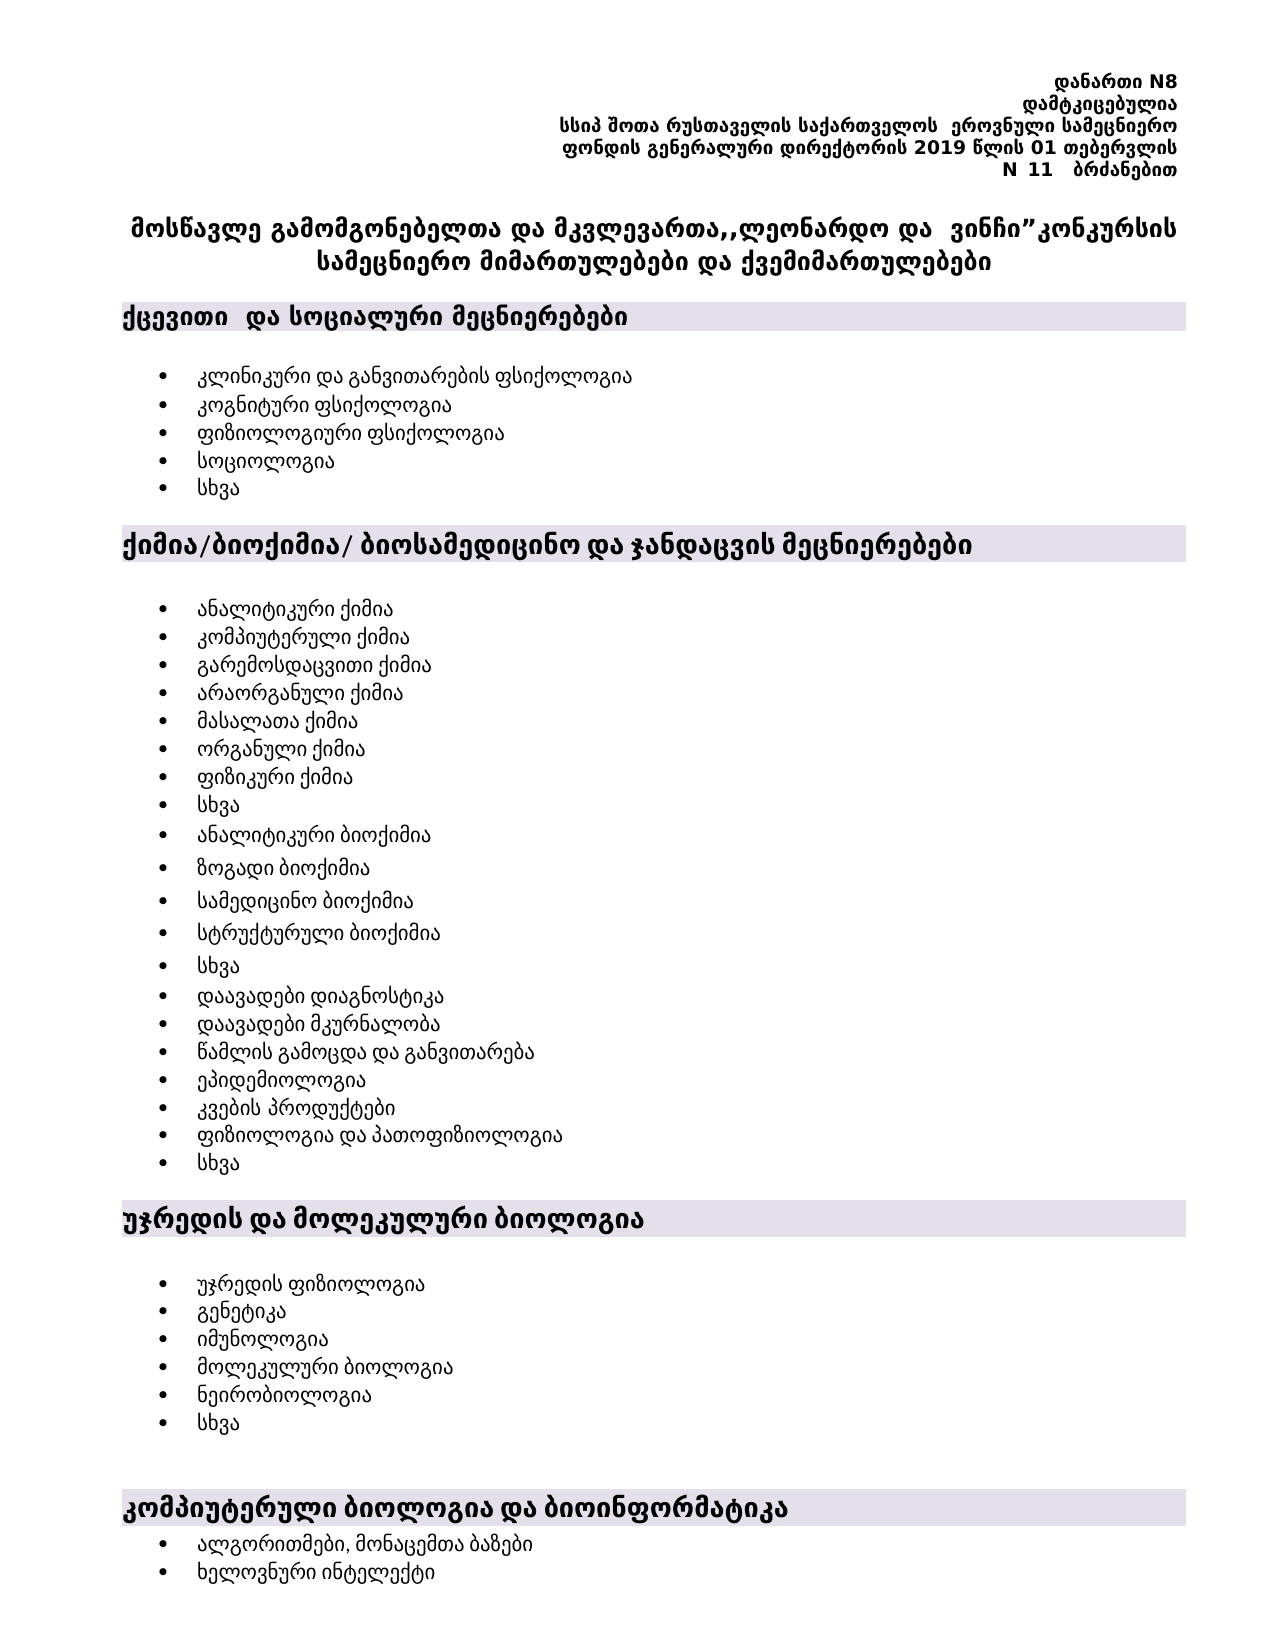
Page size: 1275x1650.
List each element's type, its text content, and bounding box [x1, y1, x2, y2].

subtitle ქიმია/ბიოქიმია/ ბიოსამედიცინო და ჯანდაცვის მეცნიერებები [122, 525, 1186, 562]
list სხვა [159, 1411, 1186, 1435]
subtitle სამეცნიერო მიმართულებები და ქვემიმართულებები [122, 247, 1186, 277]
list ეპიდემიოლოგია [159, 1068, 1186, 1092]
list სხვა [159, 1151, 1186, 1176]
subtitle კომპიუტერული ბიოლოგია და ბიოინფორმატიკა [122, 1489, 1186, 1526]
list ფიზიოლოგია და პათოფიზიოლოგია [159, 1123, 1186, 1148]
list მასალათა ქიმია [159, 709, 1186, 733]
list ორგანული ქიმია [159, 737, 1186, 761]
list სამედიცინო ბიოქიმია [159, 886, 1186, 914]
text დანართი N8 [122, 71, 1178, 93]
list ხელოვნური ინტელექტი [159, 1560, 1186, 1585]
list კვების პროდუქტები [159, 1096, 1186, 1120]
list სხვა [159, 476, 1186, 501]
list სხვა [159, 951, 1186, 979]
list იმუნოლოგია [159, 1327, 1186, 1352]
list არაორგანული ქიმია [159, 681, 1186, 705]
subtitle მოსწავლე გამომგონებელთა და მკვლევართა,,ლეონარდო და ვინჩი”კონკურსის [122, 214, 1186, 243]
list კლინიკური და განვითარების ფსიქოლოგია [159, 364, 1186, 389]
list გარემოსდაცვითი ქიმია [159, 653, 1186, 677]
list კოგნიტური ფსიქოლოგია [159, 393, 1186, 417]
list ზოგადი ბიოქიმია [159, 853, 1186, 882]
text ფონდის გენერალური დირექტორის 2019 წლის 01 თებერვლის [122, 137, 1178, 158]
list წამლის გამოცდა და განვითარება [159, 1040, 1186, 1064]
list სხვა [159, 793, 1186, 817]
list ანალიტიკური ბიოქიმია [159, 821, 1186, 849]
list სტრუქტურული ბიოქიმია [159, 918, 1186, 947]
list ფიზიკური ქიმია [159, 765, 1186, 789]
list დაავადები მკურნალობა [159, 1012, 1186, 1036]
list დაავადები დიაგნოსტიკა [159, 984, 1186, 1008]
list კომპიუტერული ქიმია [159, 625, 1186, 649]
text სსიპ შოთა რუსთაველის საქართველოს ეროვნული სამეცნიერო [122, 115, 1178, 137]
list სოციოლოგია [159, 449, 1186, 473]
list ფიზიოლოგიური ფსიქოლოგია [159, 421, 1186, 445]
list მოლეკულური ბიოლოგია [159, 1355, 1186, 1379]
subtitle ქცევითი და სოციალური მეცნიერებები [122, 302, 1186, 331]
text დამტკიცებულია [122, 93, 1178, 115]
text N 11 ბრძანებით [122, 158, 1178, 180]
list ანალიტიკური ქიმია [159, 597, 1186, 621]
subtitle უჯრედის და მოლეკულური ბიოლოგია [122, 1200, 1186, 1237]
list ალგორითმები, მონაცემთა ბაზები [159, 1531, 1186, 1557]
list ნეირობიოლოგია [159, 1383, 1186, 1407]
list უჯრედის ფიზიოლოგია [159, 1272, 1186, 1296]
list გენეტიკა [159, 1299, 1186, 1324]
